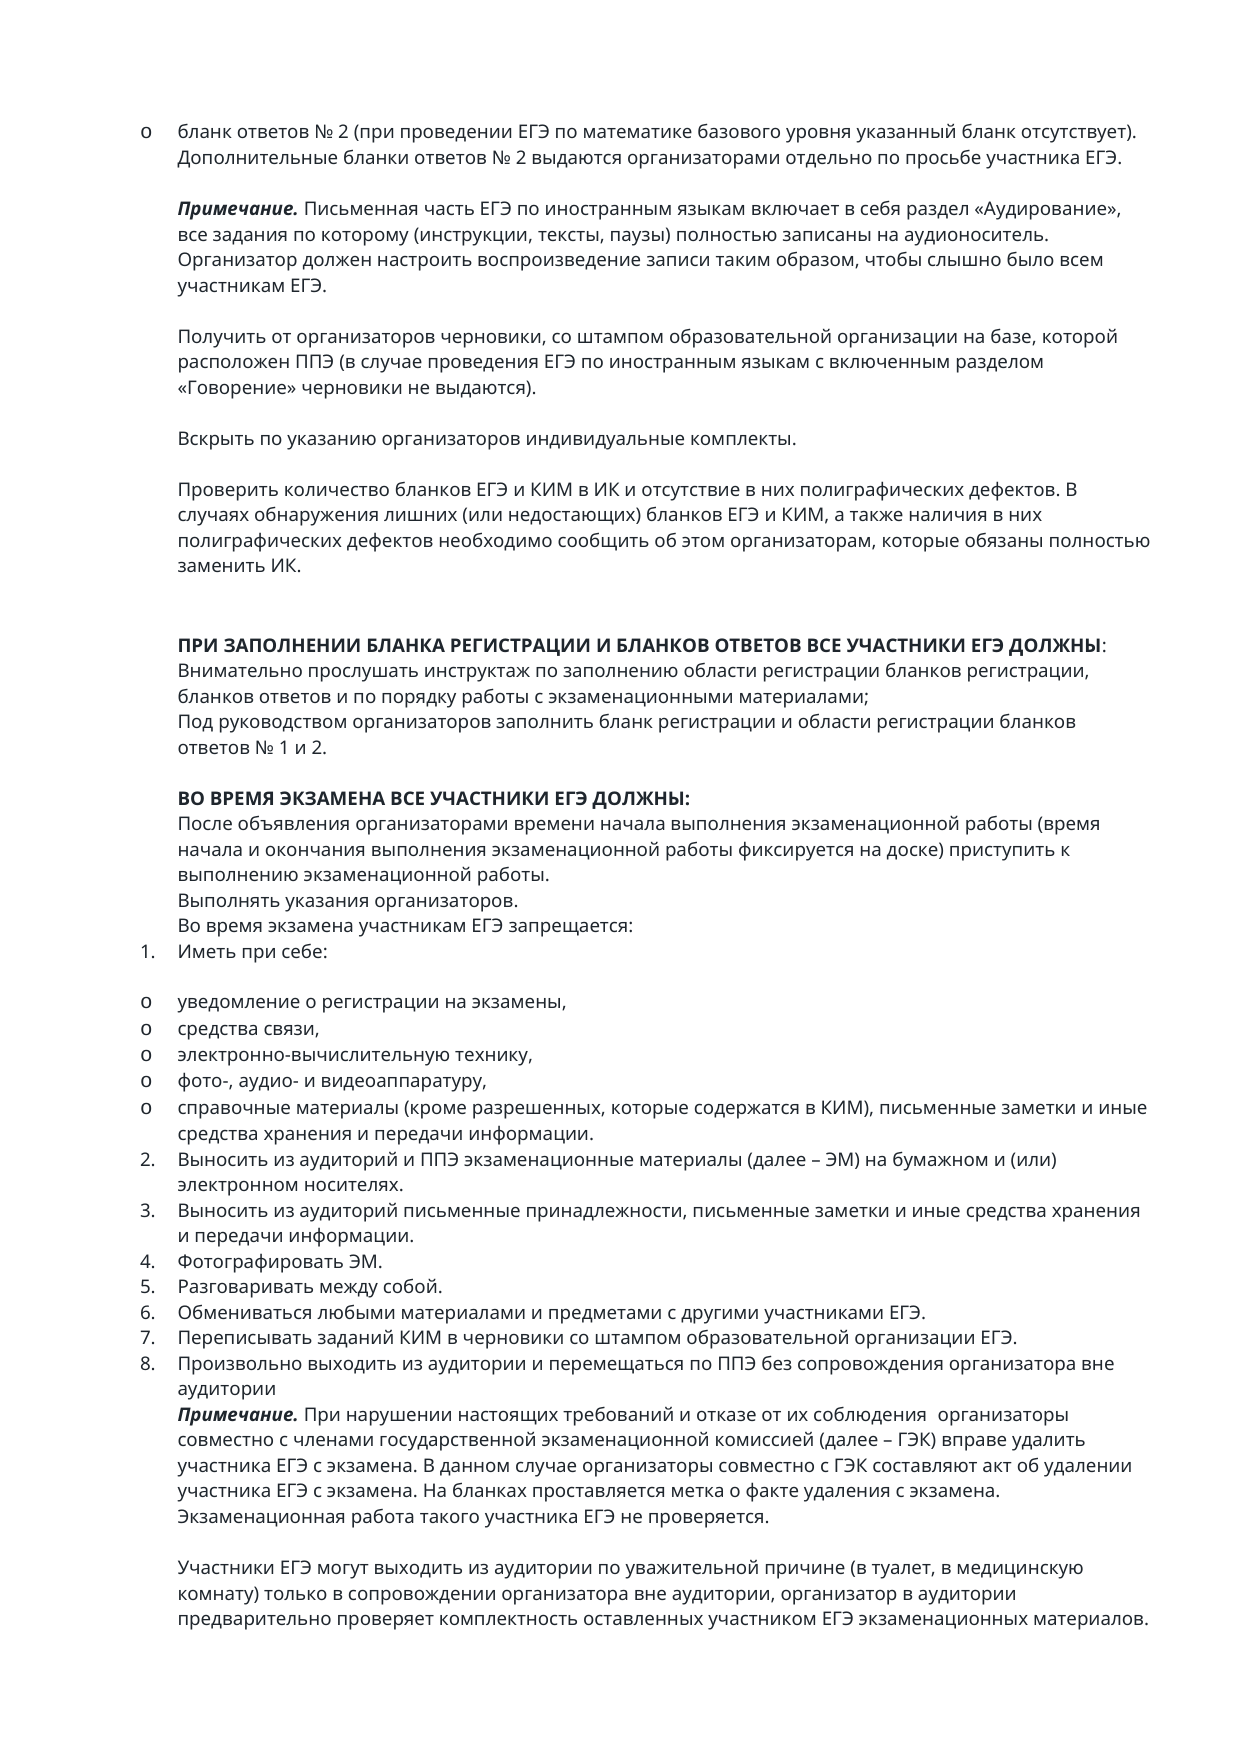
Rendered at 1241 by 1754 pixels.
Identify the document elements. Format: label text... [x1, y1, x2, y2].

list Разговаривать между собой. [140, 1273, 1152, 1299]
text Во время экзамена участникам ЕГЭ запрещается: [177, 913, 1152, 938]
list справочные материалы (кроме разрешенных, которые содержатся в КИМ), письменные заметки и иные средства хранения и передачи информации. [140, 1094, 1152, 1146]
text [177, 1401, 1152, 1631]
text Дополнительные бланки ответов № 2 выдаются организаторами отдельно по просьбе участника ЕГЭ. Примечание. Письменная часть ЕГЭ по иностранным языкам включает в себя раздел «Аудирование», все задания по которому (инструкции, тексты, паузы) полностью записаны на аудионоситель. Организатор должен настроить воспроизведение записи таким образом, чтобы слышно было всем участникам ЕГЭ. Получить от организаторов черновики, со штампом образовательной организации на базе, которой расположен ППЭ (в случае проведения ЕГЭ по иностранным языкам с включенным разделом «Говорение» черновики не выдаются). Вскрыть по указанию организаторов индивидуальные комплекты. Проверить количество бланков ЕГЭ и КИМ в ИК и отсутствие в них полиграфических дефектов. В случаях обнаружения лишних (или недостающих) бланков ЕГЭ и КИМ, а также наличия в них полиграфических дефектов необходимо сообщить об этом организаторам, которые обязаны полностью заменить ИК. [177, 144, 1152, 632]
list бланк ответов № 2 (при проведении ЕГЭ по математике базового уровня указанный бланк отсутствует). [140, 118, 1152, 144]
list Фотографировать ЭМ. [140, 1248, 1152, 1273]
text После объявления организаторами времени начала выполнения экзаменационной работы (время начала и окончания выполнения экзаменационной работы фиксируется на доске) приступить к выполнению экзаменационной работы. [177, 811, 1152, 887]
list Иметь при себе: [140, 938, 1152, 964]
list Произвольно выходить из аудитории и перемещаться по ППЭ без сопровождения организатора вне аудитории [140, 1350, 1152, 1401]
list Выносить из аудиторий письменные принадлежности, письменные заметки и иные средства хранения и передачи информации. [140, 1197, 1152, 1248]
list Обмениваться любыми материалами и предметами с другими участниками ЕГЭ. [140, 1299, 1152, 1324]
list уведомление о регистрации на экзамены, [140, 989, 1152, 1015]
text Выполнять указания организаторов. [177, 887, 1152, 913]
list Выносить из аудиторий и ППЭ экзаменационные материалы (далее – ЭМ) на бумажном и (или) электронном носителях. [140, 1146, 1152, 1197]
list фото-, аудио- и видеоаппаратуру, [140, 1068, 1152, 1094]
list средства связи, [140, 1015, 1152, 1041]
text ПРИ ЗАПОЛНЕНИИ БЛАНКА РЕГИСТРАЦИИ И БЛАНКОВ ОТВЕТОВ ВСЕ УЧАСТНИКИ ЕГЭ ДОЛЖНЫ: [177, 632, 1152, 657]
list Переписывать заданий КИМ в черновики со штампом образовательной организации ЕГЭ. [140, 1324, 1152, 1350]
text Под руководством организаторов заполнить бланк регистрации и области регистрации бланков ответов № 1 и 2. ВО ВРЕМЯ ЭКЗАМЕНА ВСЕ УЧАСТНИКИ ЕГЭ ДОЛЖНЫ: [177, 708, 1152, 811]
list электронно-вычислительную технику, [140, 1041, 1152, 1068]
text Внимательно прослушать инструктаж по заполнению области регистрации бланков регистрации, бланков ответов и по порядку работы с экзаменационными материалами; [177, 657, 1152, 708]
